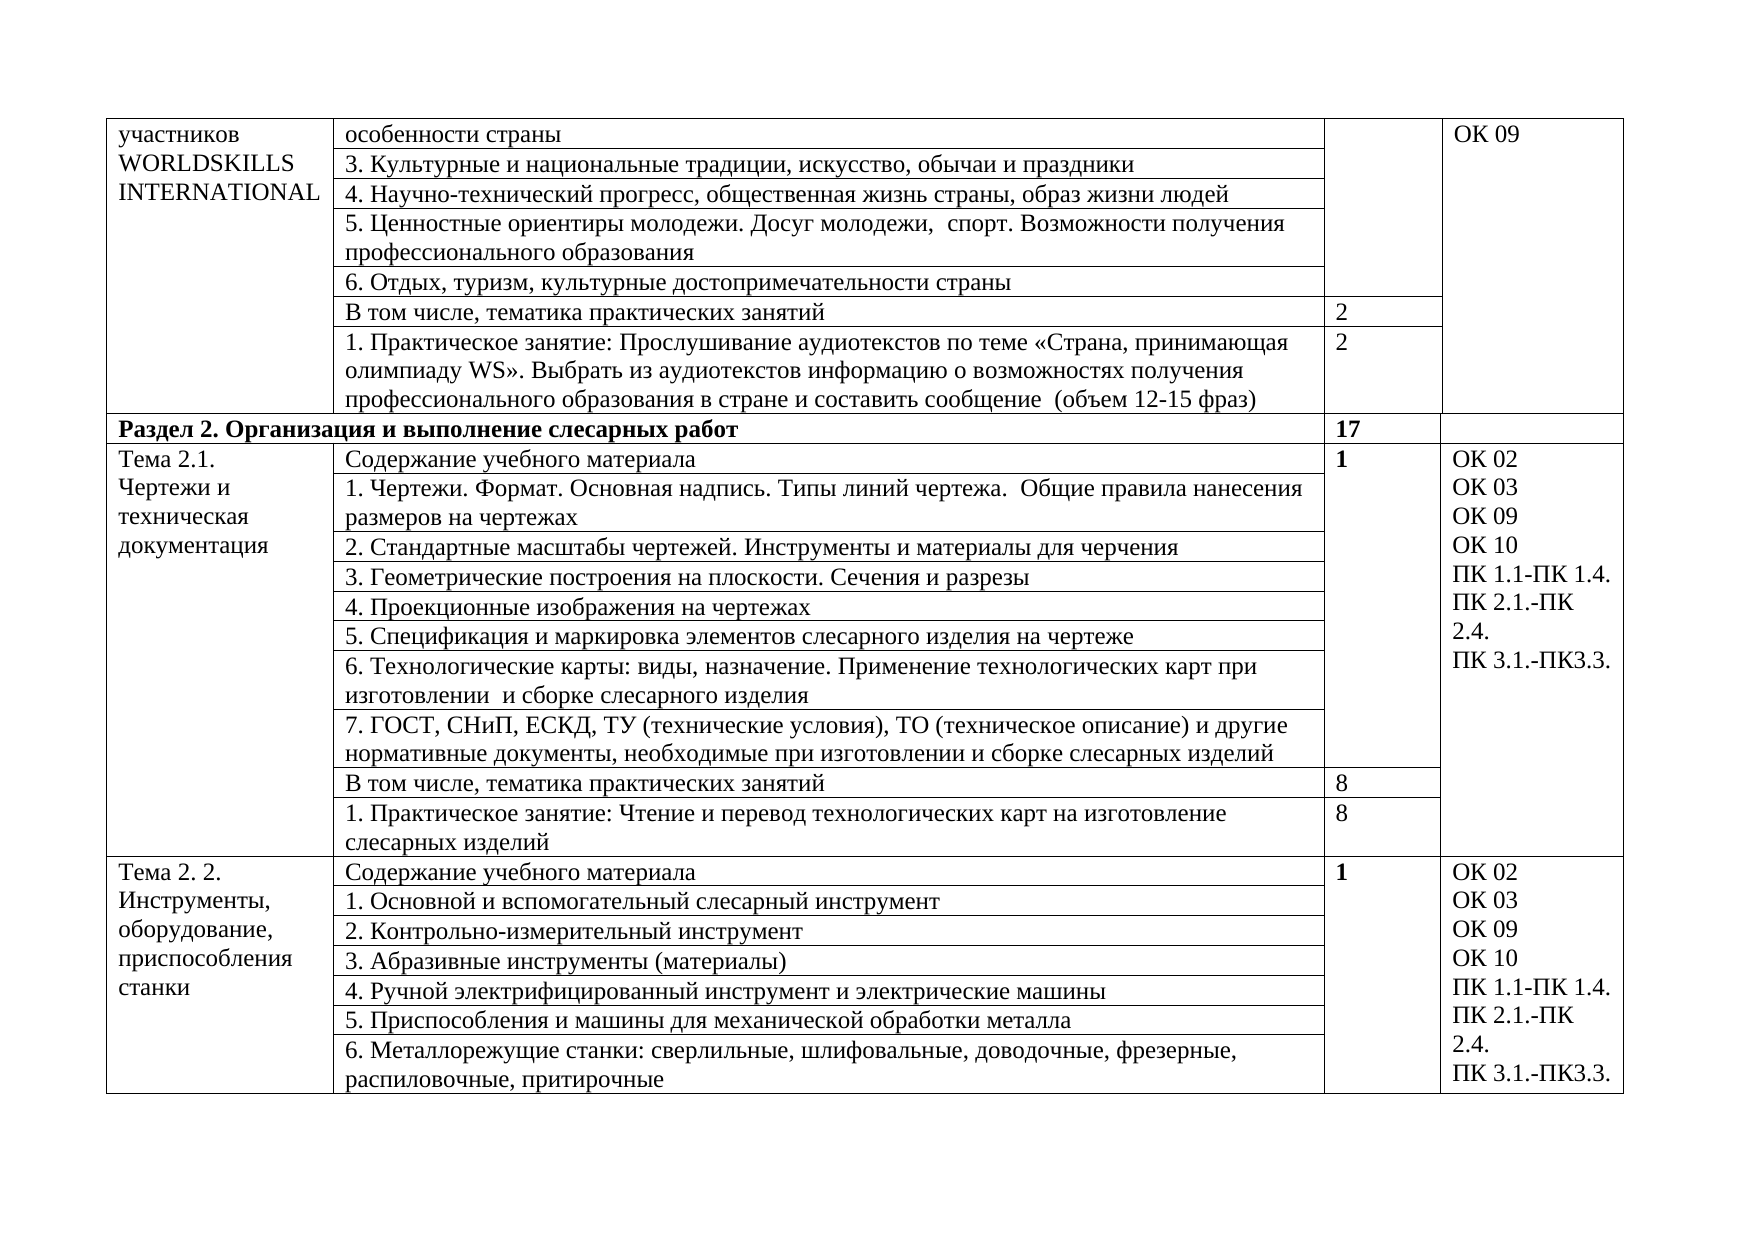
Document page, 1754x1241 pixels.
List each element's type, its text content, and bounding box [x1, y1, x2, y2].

table_cell 1. Основной и вспомогательный слесарный инструмент [334, 886, 1324, 915]
table_cell 1. Практическое занятие: Чтение и перевод технологических карт на изготовление слесарных изделий [334, 798, 1324, 856]
table_cell 8 [1325, 768, 1440, 797]
table_cell 4. Научно-технический прогресс, общественная жизнь страны, образ жизни людей [334, 179, 1324, 207]
table_cell В том числе, тематика практических занятий [334, 768, 1324, 797]
table_cell 17 [1325, 414, 1440, 443]
table_cell 6. Металлорежущие станки: сверлильные, шлифовальные, доводочные, фрезерные, распиловочные, притирочные [334, 1035, 1324, 1093]
table_cell 4. Проекционные изображения на чертежах [334, 592, 1324, 620]
table_cell 2 [1325, 297, 1442, 326]
table_cell 5. Спецификация и маркировка элементов слесарного изделия на чертеже [334, 621, 1324, 650]
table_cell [1441, 857, 1623, 1093]
table_cell 5. Приспособления и машины для механической обработки металла [334, 1006, 1324, 1034]
table_cell Раздел 2. Организация и выполнение слесарных работ [107, 414, 1324, 443]
table_cell 2. Контрольно-измерительный инструмент [334, 916, 1324, 945]
table_cell Тема 2.1. Чертежи и техническая документация [107, 444, 333, 856]
table_cell 2 [1325, 327, 1442, 413]
table_cell Тема 2. 2. Инструменты, оборудование, приспособления станки [107, 857, 333, 1093]
table_cell ОК 02 ОК 03 ОК 09 ОК 10 ПК 1.1-ПК 1.4. ПК 2.1.-ПК 2.4. ПК 3.1.-ПК3.3. [1441, 444, 1623, 856]
table_cell 1. Практическое занятие: Прослушивание аудиотекстов по теме «Страна, принимающая олимпиаду WS». Выбрать из аудиотекстов информацию о возможностях получения профессионального образования в стране и составить сообщение (объем 12-15 фраз) [334, 327, 1324, 413]
table_cell Содержание учебного материала [334, 857, 1324, 885]
table_cell 8 [1325, 798, 1440, 856]
table_cell 1. Чертежи. Формат. Основная надпись. Типы линий чертежа. Общие правила нанесения размеров на чертежах [334, 474, 1324, 531]
table_cell 2. Стандартные масштабы чертежей. Инструменты и материалы для черчения [334, 532, 1324, 561]
table_cell 1 [1325, 857, 1440, 1093]
table_cell [1441, 414, 1623, 443]
table_cell В том числе, тематика практических занятий [334, 297, 1324, 326]
table_cell 3. Абразивные инструменты (материалы) [334, 946, 1324, 975]
table_cell 6. Технологические карты: виды, назначение. Применение технологических карт при изготовлении и сборке слесарного изделия [334, 651, 1324, 709]
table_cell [334, 119, 1324, 148]
table_cell 4. Ручной электрифицированный инструмент и электрические машины [334, 976, 1324, 1004]
table_cell Содержание учебного материала [334, 444, 1324, 472]
table_cell 1 [1325, 444, 1440, 767]
table_cell 5. Ценностные ориентиры молодежи. Досуг молодежи, спорт. Возможности получения профессионального образования [334, 209, 1324, 266]
table_cell 7. ГОСТ, СНиП, ЕСКД, ТУ (технические условия), ТО (техническое описание) и другие нормативные документы, необходимые при изготовлении и сборке слесарных изделий [334, 710, 1324, 767]
table_cell 6. Отдых, туризм, культурные достопримечательности страны [334, 267, 1324, 296]
table_cell 3. Геометрические построения на плоскости. Сечения и разрезы [334, 562, 1324, 591]
table_cell 3. Культурные и национальные традиции, искусство, обычаи и праздники [334, 149, 1324, 178]
